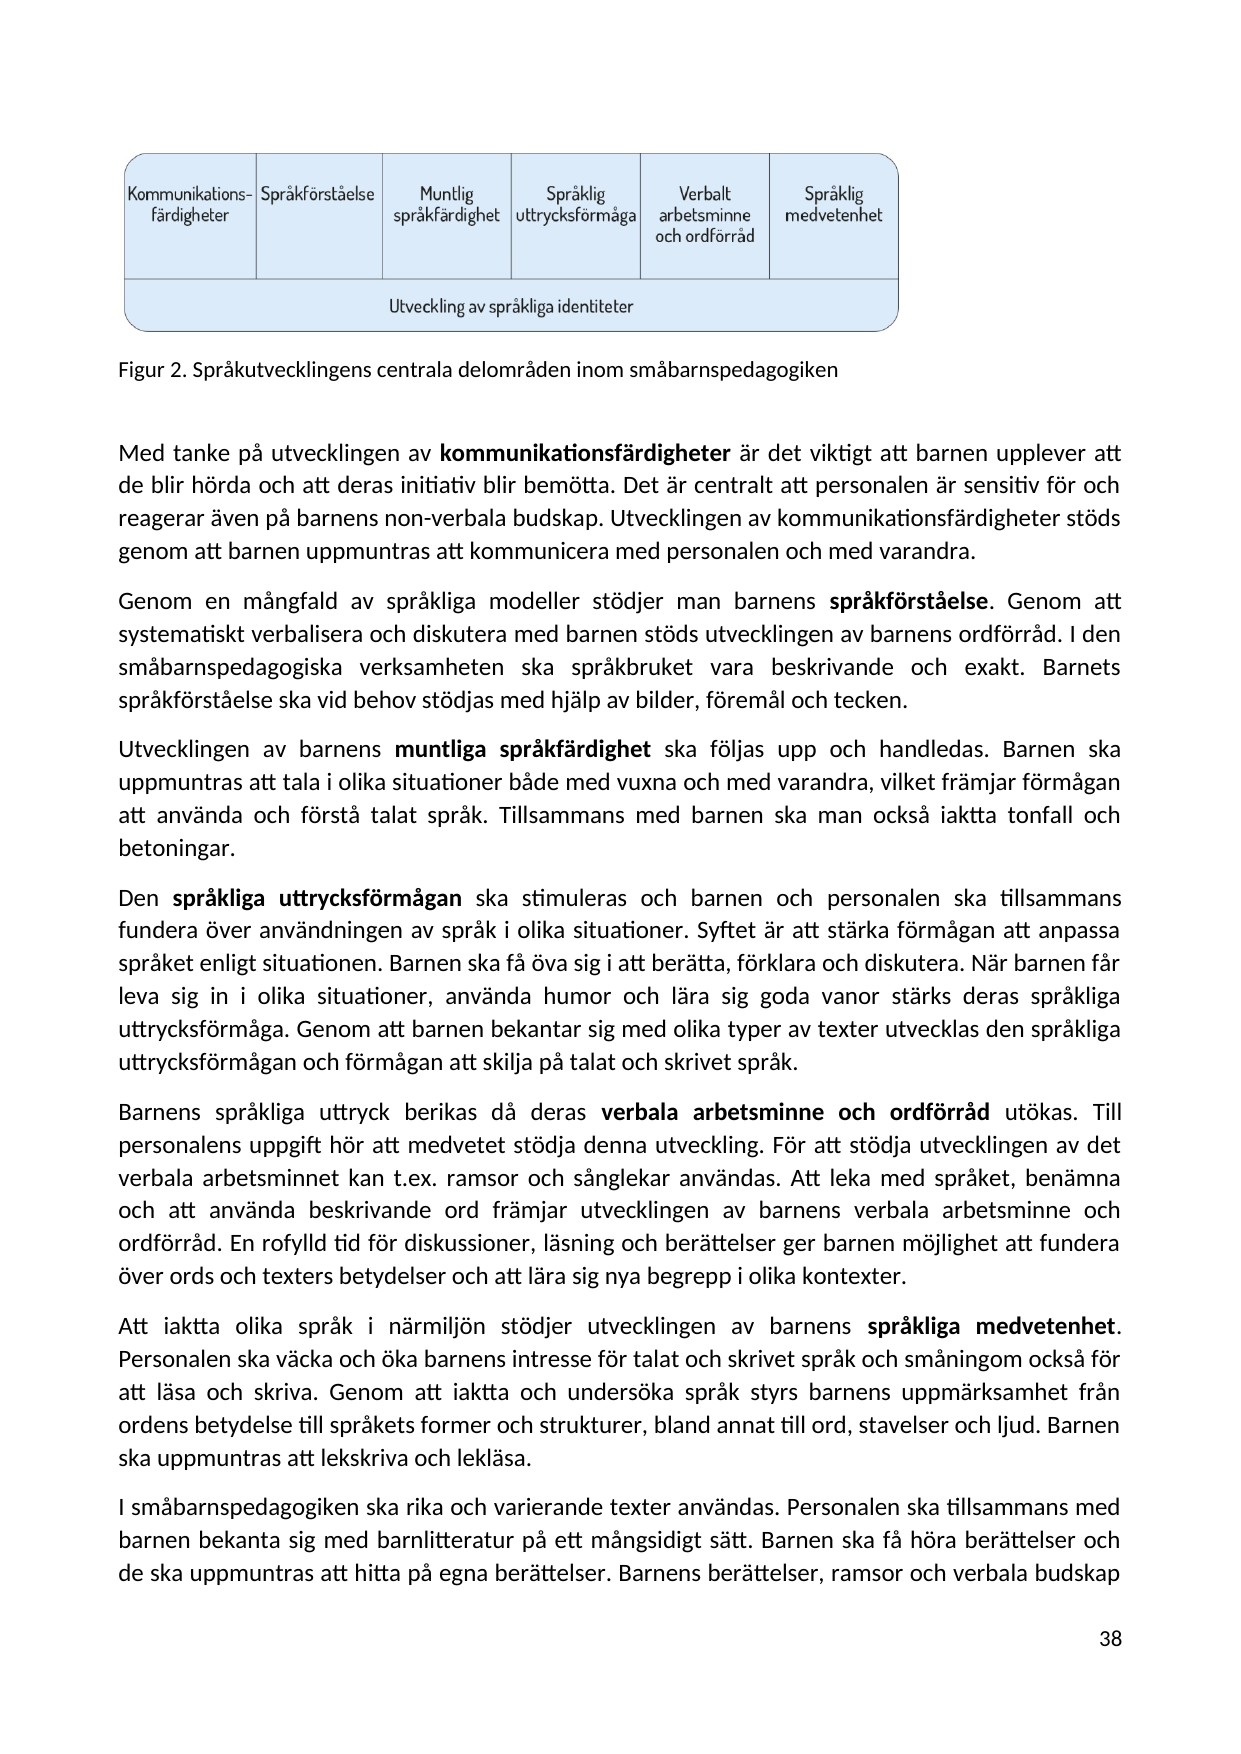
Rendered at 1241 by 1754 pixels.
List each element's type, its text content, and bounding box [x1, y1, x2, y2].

text Med tanke på utvecklingen av kommunikationsfärdigheter är det viktigt att barnen upplever att de blir hörda och att deras initiativ blir bemötta. Det är centralt att personalen är sensitiv för och reagerar även på barnens non-verbala budskap. Utvecklingen av kommunikationsfärdigheter stöds genom att barnen uppmuntras att kommunicera med personalen och med varandra. [118, 404, 1122, 566]
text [118, 1491, 1122, 1588]
text Att iaktta olika språk i närmiljön stödjer utvecklingen av barnens språkliga medvetenhet. Personalen ska väcka och öka barnens intresse för talat och skrivet språk och småningom också för att läsa och skriva. Genom att iaktta och undersöka språk styrs barnens uppmärksamhet från ordens betydelse till språkets former och strukturer, bland annat till ord, stavelser och ljud. Barnen ska uppmuntras att lekskriva och lekläsa. [118, 1310, 1122, 1472]
text Figur 2. Språkutvecklingens centrala delområden inom småbarnspedagogiken [118, 355, 1122, 383]
text Genom en mångfald av språkliga modeller stödjer man barnens språkförståelse. Genom att systematiskt verbalisera och diskutera med barnen stöds utvecklingen av barnens ordförråd. I den småbarnspedagogiska verksamheten ska språkbruket vara beskrivande och exakt. Barnets språkförståelse ska vid behov stödjas med hjälp av bilder, föremål och tecken. [118, 585, 1122, 714]
text Barnens språkliga uttryck berikas då deras verbala arbetsminne och ordförråd utökas. Till personalens uppgift hör att medvetet stödja denna utveckling. För att stödja utvecklingen av det verbala arbetsminnet kan t.ex. ramsor och sånglekar användas. Att leka med språket, benämna och att använda beskrivande ord främjar utvecklingen av barnens verbala arbetsminne och ordförråd. En rofylld tid för diskussioner, läsning och berättelser ger barnen möjlighet att fundera över ords och texters betydelser och att lära sig nya begrepp i olika kontexter. [118, 1096, 1122, 1291]
text Den språkliga uttrycksförmågan ska stimuleras och barnen och personalen ska tillsammans fundera över användningen av språk i olika situationer. Syftet är att stärka förmågan att anpassa språket enligt situationen. Barnen ska få öva sig i att berätta, förklara och diskutera. När barnen får leva sig in i olika situationer, använda humor och lära sig goda vanor stärks deras språkliga uttrycksförmåga. Genom att barnen bekantar sig med olika typer av texter utvecklas den språkliga uttrycksförmågan och förmågan att skilja på talat och skrivet språk. [118, 882, 1122, 1077]
text Utvecklingen av barnens muntliga språkfärdighet ska följas upp och handledas. Barnen ska uppmuntras att tala i olika situationer både med vuxna och med varandra, vilket främjar förmågan att använda och förstå talat språk. Tillsammans med barnen ska man också iaktta tonfall och betoningar. [118, 733, 1122, 863]
picture [118, 147, 904, 337]
